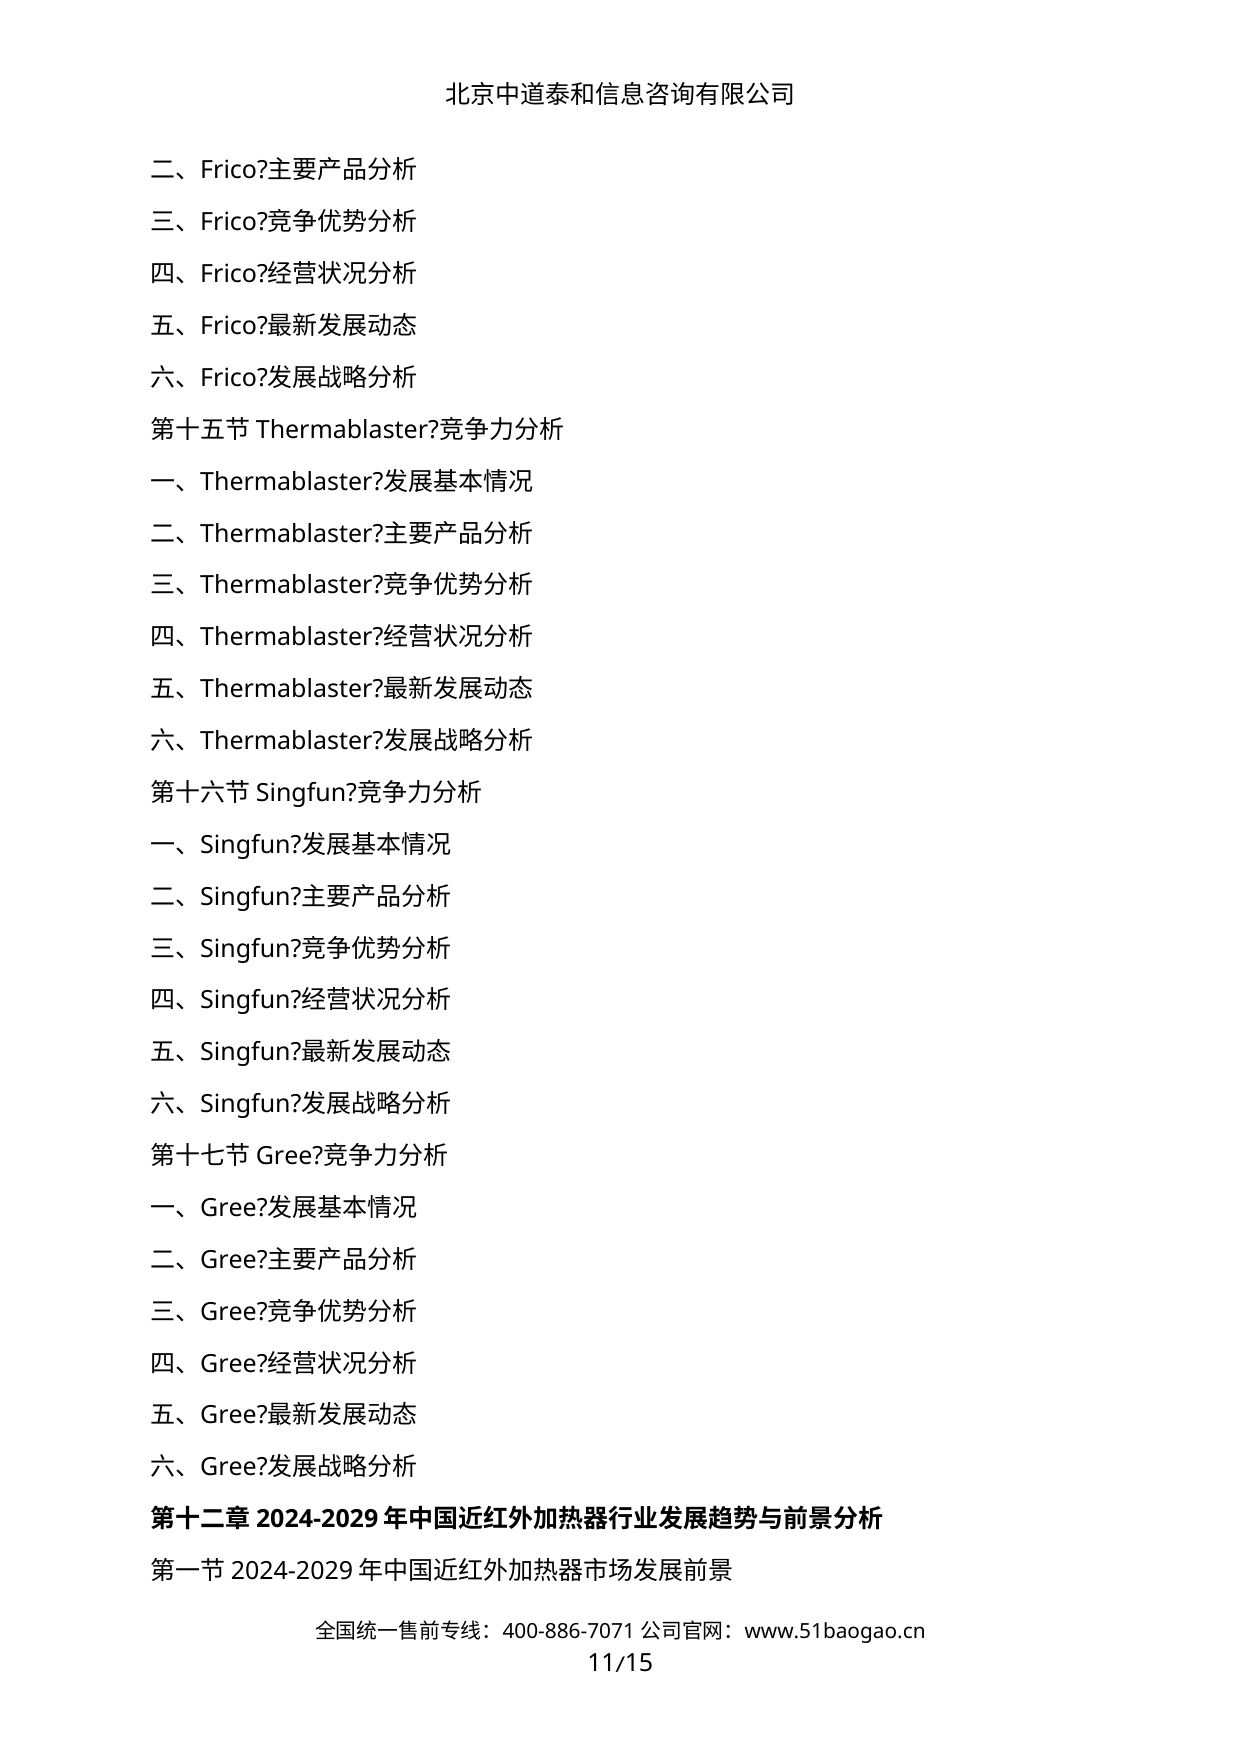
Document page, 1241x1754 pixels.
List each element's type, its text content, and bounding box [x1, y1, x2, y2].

text 二、Gree?主要产品分析 [150, 1239, 1090, 1276]
text 第十六节 Singfun?竞争力分析 [150, 772, 1090, 809]
text 四、Frico?经营状况分析 [150, 254, 1090, 290]
text 第一节 2024-2029年中国近红外加热器市场发展前景 [150, 1551, 1090, 1587]
text 六、Frico?发展战略分析 [150, 357, 1090, 394]
text 六、Gree?发展战略分析 [150, 1447, 1090, 1483]
text 二、Frico?主要产品分析 [150, 150, 1090, 186]
text 四、Singfun?经营状况分析 [150, 980, 1090, 1016]
text 三、Frico?竞争优势分析 [150, 202, 1090, 238]
text 三、Thermablaster?竞争优势分析 [150, 565, 1090, 601]
text 六、Singfun?发展战略分析 [150, 1084, 1090, 1120]
text 三、Gree?竞争优势分析 [150, 1291, 1090, 1327]
text 二、Singfun?主要产品分析 [150, 876, 1090, 912]
text 第十七节 Gree?竞争力分析 [150, 1136, 1090, 1172]
text 三、Singfun?竞争优势分析 [150, 928, 1090, 964]
text 四、Gree?经营状况分析 [150, 1343, 1090, 1379]
text 一、Gree?发展基本情况 [150, 1187, 1090, 1224]
text 一、Thermablaster?发展基本情况 [150, 461, 1090, 497]
text 五、Frico?最新发展动态 [150, 306, 1090, 342]
text 一、Singfun?发展基本情况 [150, 824, 1090, 861]
text 四、Thermablaster?经营状况分析 [150, 617, 1090, 653]
text 五、Singfun?最新发展动态 [150, 1032, 1090, 1068]
text 六、Thermablaster?发展战略分析 [150, 721, 1090, 757]
text 第十五节 Thermablaster?竞争力分析 [150, 409, 1090, 446]
text 五、Thermablaster?最新发展动态 [150, 669, 1090, 705]
text 第十二章 2024-2029年中国近红外加热器行业发展趋势与前景分析 [150, 1499, 1090, 1535]
text 五、Gree?最新发展动态 [150, 1395, 1090, 1431]
text 二、Thermablaster?主要产品分析 [150, 513, 1090, 549]
